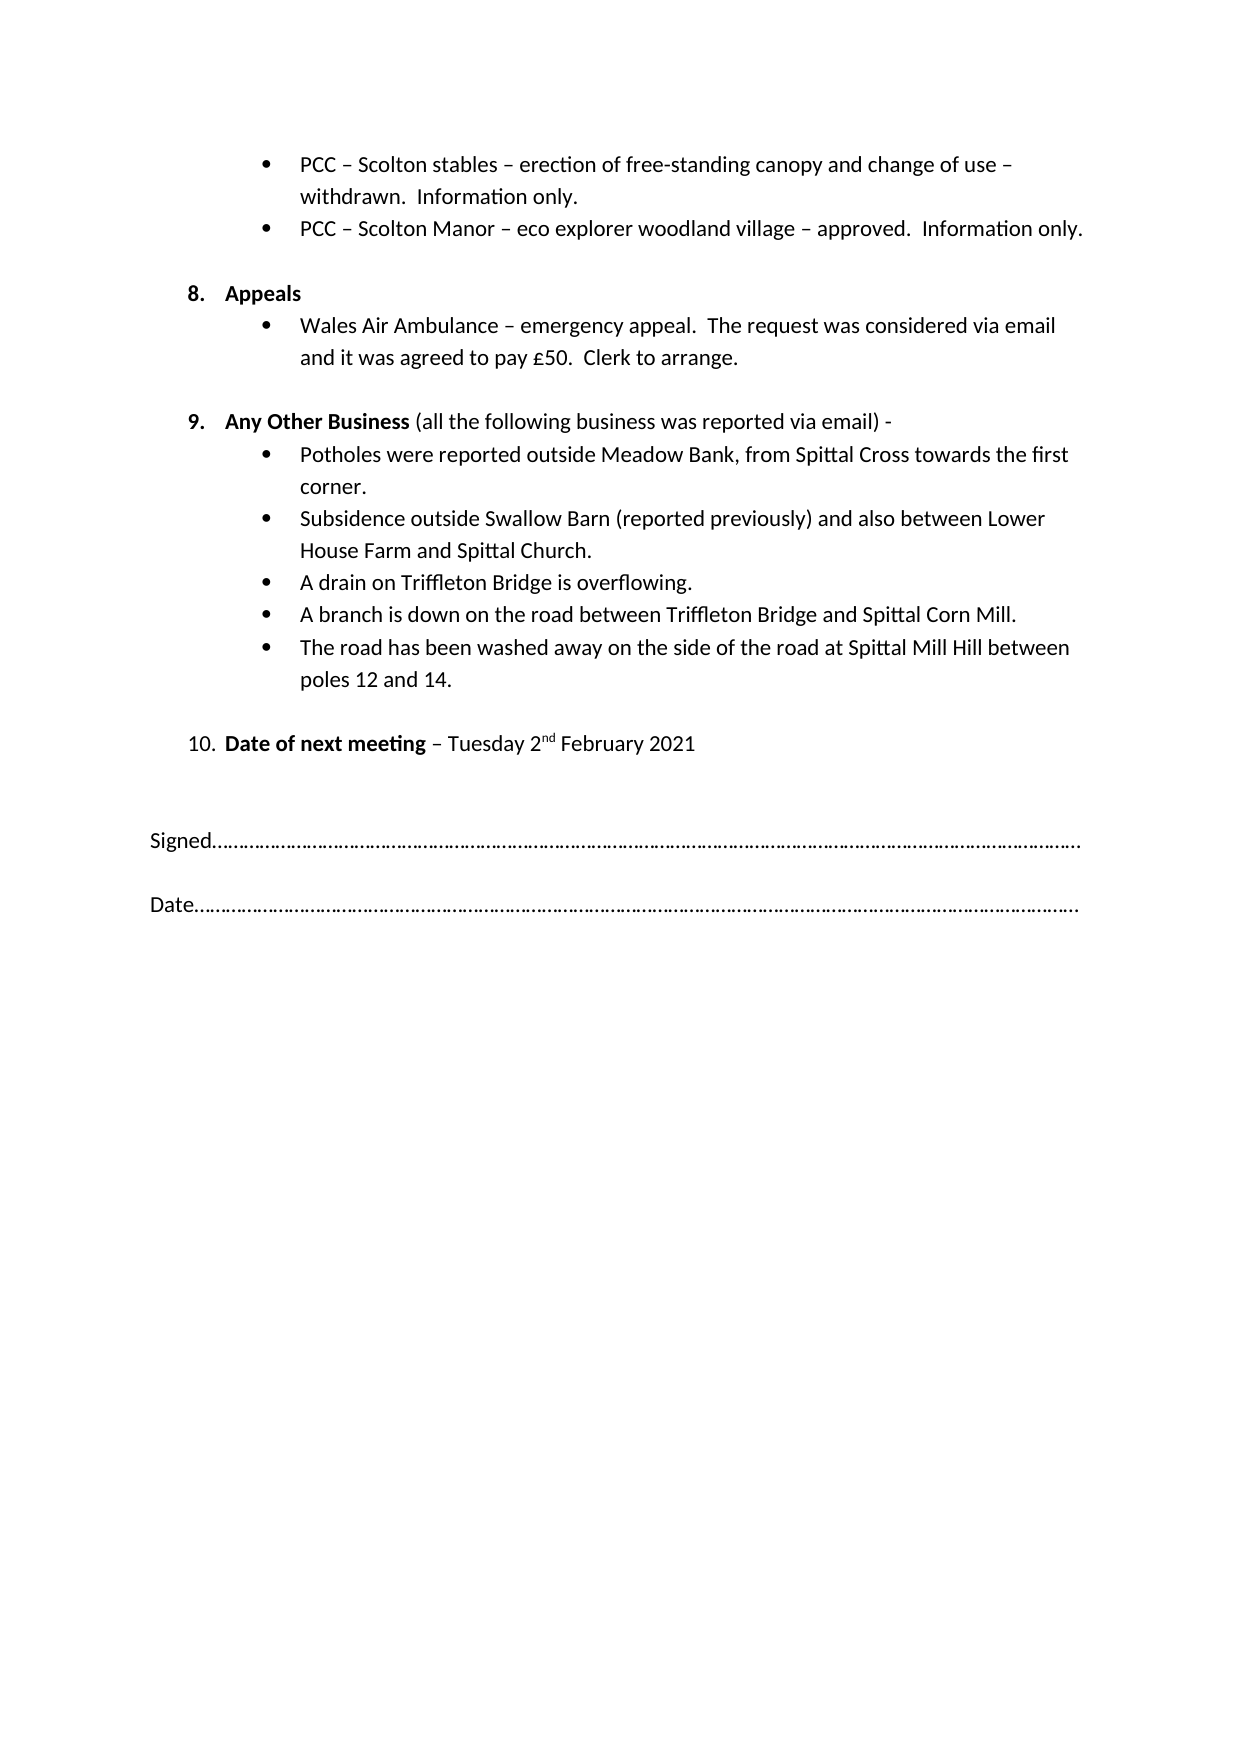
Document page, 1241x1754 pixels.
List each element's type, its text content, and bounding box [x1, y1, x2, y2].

list Potholes were reported outside Meadow Bank, from Spittal Cross towards the first corner. [262, 440, 1090, 500]
list Subsidence outside Swallow Barn (reported previously) and also between Lower House Farm and Spittal Church. [262, 504, 1090, 564]
list Date of next meeting – Tuesday 2nd February 2021 [187, 729, 1090, 757]
list PCC – Scolton stables – erection of free-standing canopy and change of use – withdrawn. Information only. [262, 150, 1090, 210]
list The road has been washed away on the side of the road at Spittal Mill Hill between poles 12 and 14. [262, 633, 1090, 693]
text Date…………………………………………………………………………………………………………………………………………………… [150, 890, 1090, 918]
list Wales Air Ambulance – emergency appeal. The request was considered via email and it was agreed to pay £50. Clerk to arrange. [262, 311, 1090, 371]
list Appeals [187, 279, 1090, 307]
list PCC – Scolton Manor – eco explorer woodland village – approved. Information only. [262, 214, 1090, 242]
list Any Other Business (all the following business was reported via email) - [187, 407, 1090, 436]
list A drain on Triffleton Bridge is overflowing. [262, 568, 1090, 596]
text Signed………………………………………………………………………………………………………………………………………………… [150, 826, 1090, 854]
list A branch is down on the road between Triffleton Bridge and Spittal Corn Mill. [262, 601, 1090, 629]
